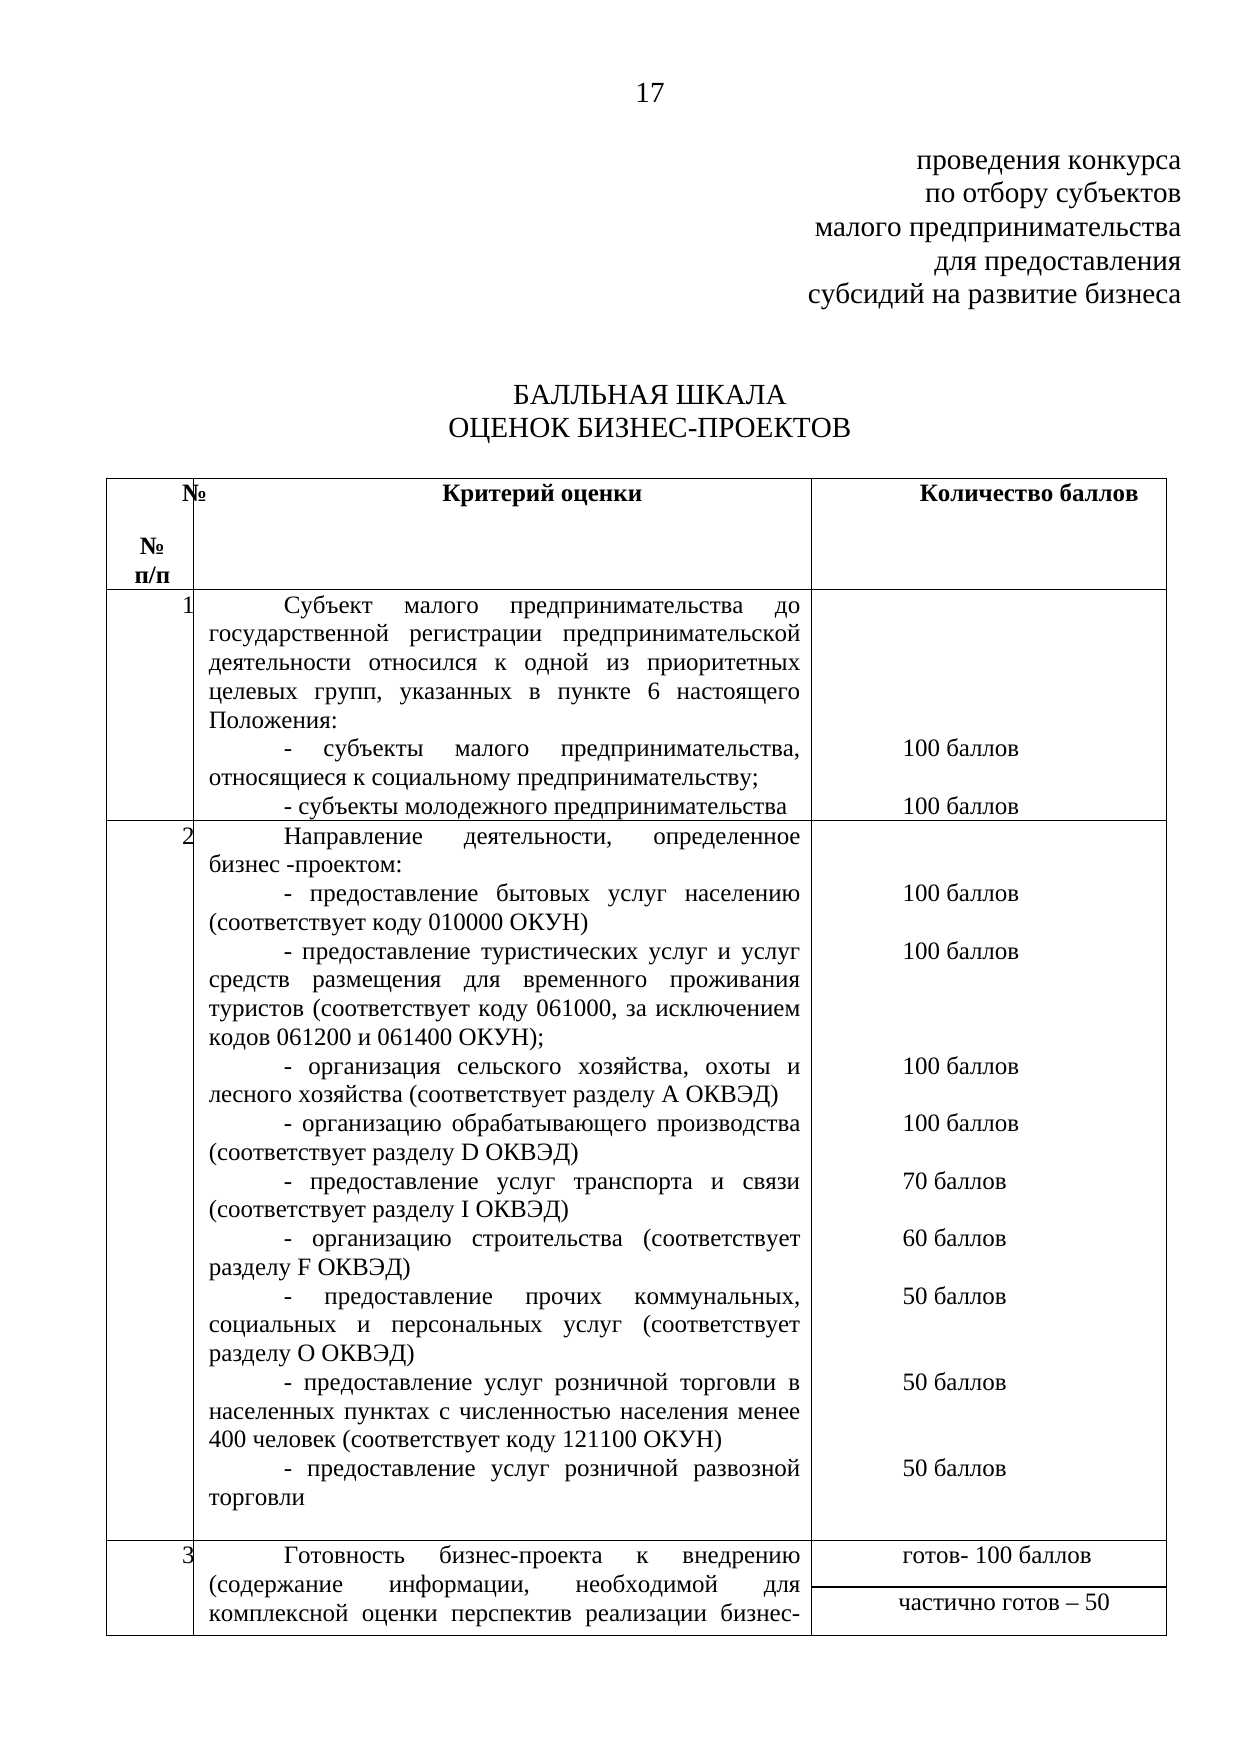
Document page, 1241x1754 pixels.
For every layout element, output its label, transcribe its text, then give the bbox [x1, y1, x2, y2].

table_cell 3 [107, 1541, 193, 1635]
title ОЦЕНОК БИЗНЕС-ПРОЕКТОВ [118, 410, 1181, 444]
table_cell Субъект малого предпринимательства до государственной регистрации предпринимательской деятельности относился к одной из приоритетных целевых групп, указанных в пункте 6 настоящего Положения: - субъекты малого предпринимательства, относящиеся к социальному предпринимательству; - субъекты молодежного предпринимательства [194, 590, 811, 820]
text субсидий на развитие бизнеса [118, 276, 1181, 310]
table_cell Направление деятельности, определенное бизнес -проектом: - предоставление бытовых услуг населению (соответствует коду 010000 ОКУН) - предоставление туристических услуг и услуг средств размещения для временного проживания туристов (соответствует коду 061000, за исключением кодов 061200 и 061400 ОКУН); - организация сельского хозяйства, охоты и лесного хозяйства (соответствует разделу А ОКВЭД) - организацию обрабатывающего производства (соответствует разделу D ОКВЭД) - предоставление услуг транспорта и связи (соответствует разделу I ОКВЭД) - организацию строительства (соответствует разделу F ОКВЭД) - предоставление прочих коммунальных, социальных и персональных услуг (соответствует разделу О ОКВЭД) - предоставление услуг розничной торговли в населенных пунктах с численностью населения менее 400 человек (соответствует коду 121100 ОКУН) - предоставление услуг розничной развозной торговли [194, 821, 811, 1539]
table_cell 1 [107, 590, 193, 820]
title БАЛЛЬНАЯ ШКАЛА [118, 377, 1181, 410]
table_header Количество баллов [812, 479, 1166, 589]
table_header № № п/п [107, 479, 193, 589]
text для предоставления [118, 243, 1181, 276]
table_cell 100 баллов 100 баллов 100 баллов 100 баллов 70 баллов 60 баллов 50 баллов 50 баллов 50 баллов [812, 821, 1166, 1539]
text по отбору субъектов [118, 176, 1181, 209]
table_cell 100 баллов 100 баллов [812, 590, 1166, 820]
text проведения конкурса [118, 142, 1181, 176]
table_header Критерий оценки [194, 479, 811, 589]
table_cell готов- 100 баллов [812, 1541, 1166, 1586]
table_cell 2 [107, 821, 193, 1539]
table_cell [812, 1588, 1166, 1635]
text малого предпринимательства [118, 209, 1181, 243]
table_cell Готовность бизнес-проекта к внедрению (содержание информации, необходимой для комплексной оценки перспектив реализации бизнес-проекта, проработка вопроса организации производства, наличие рынка сбыта, уровень готовности для запуска производства) [194, 1541, 811, 1635]
